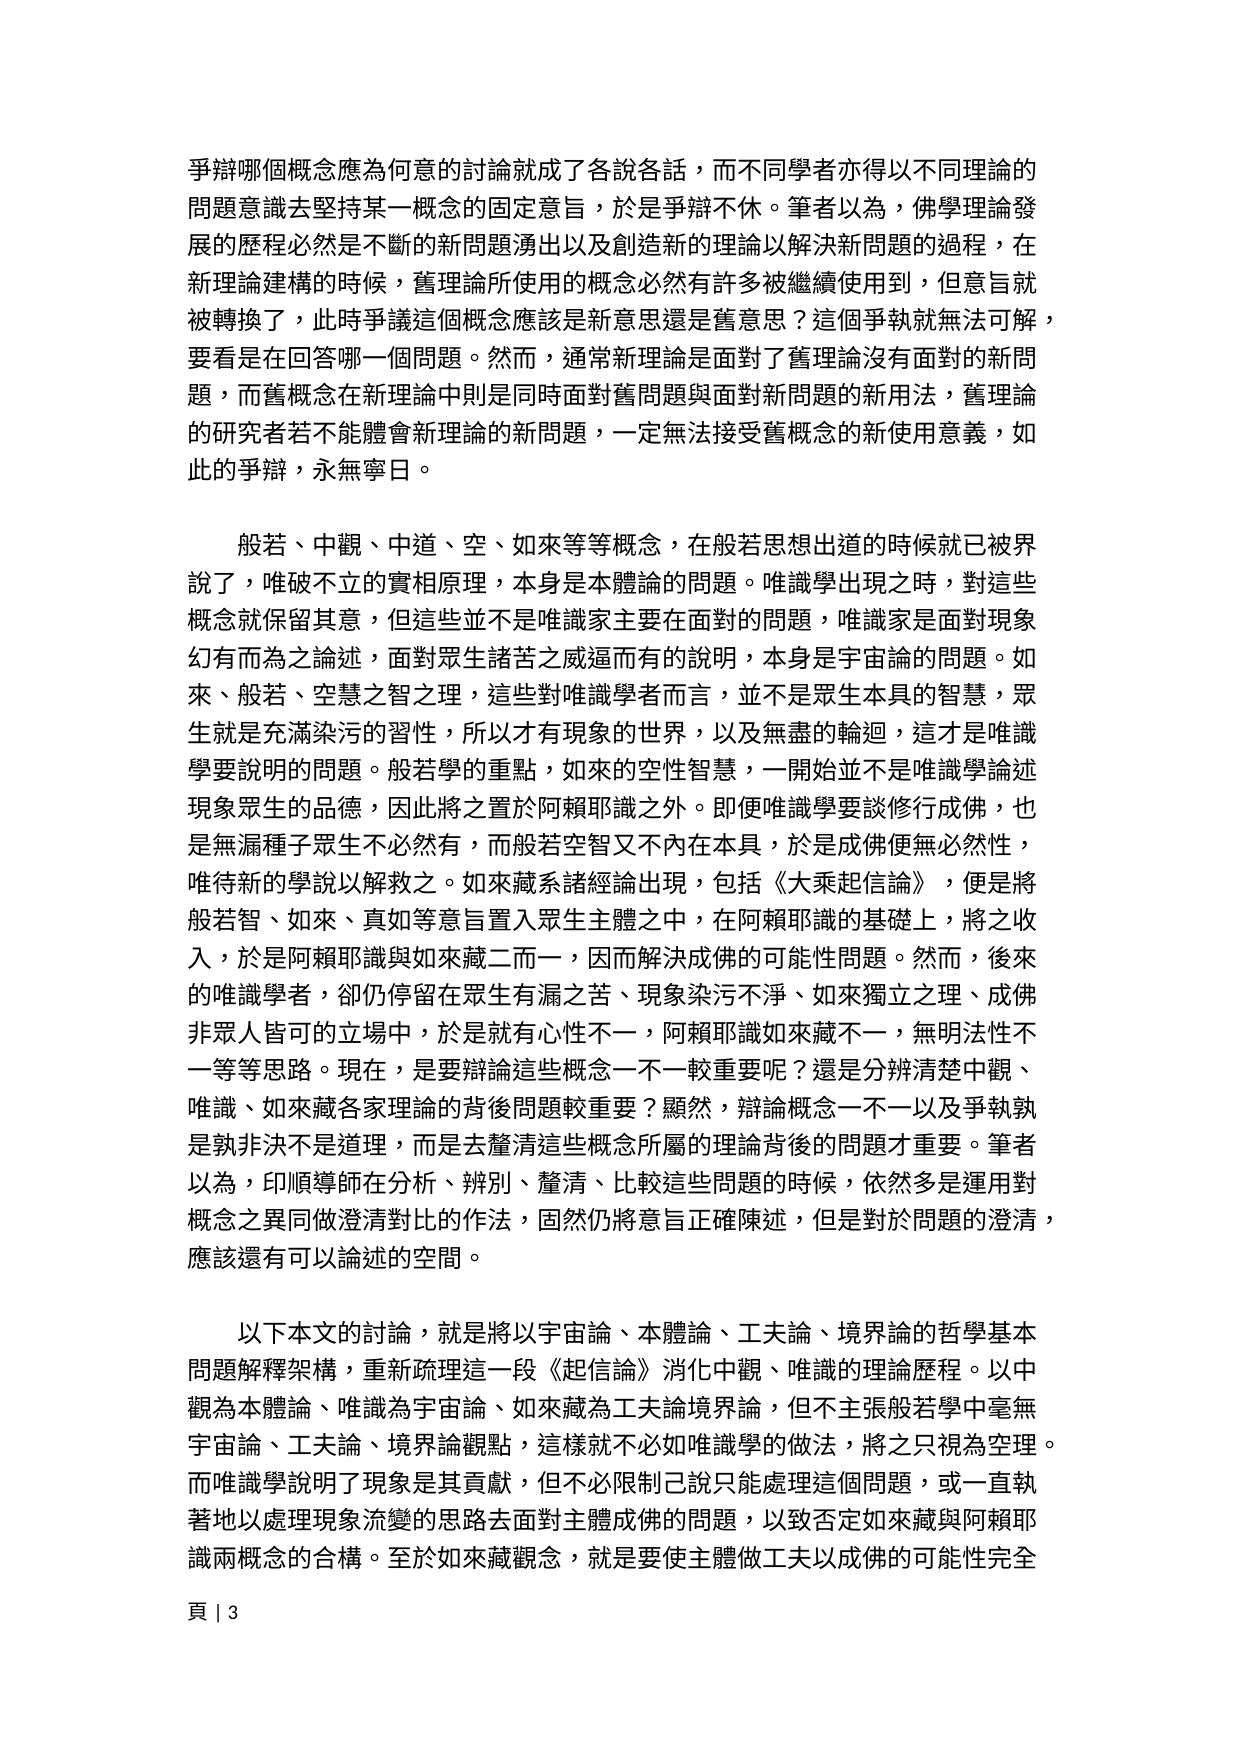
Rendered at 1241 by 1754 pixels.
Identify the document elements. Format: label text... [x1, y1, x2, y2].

text 般若、中觀、中道、空、如來等等概念，在般若思想出道的時候就已被界說了，唯破不立的實相原理，本身是本體論的問題。唯識學出現之時，對這些概念就保留其意，但這些並不是唯識家主要在面對的問題，唯識家是面對現象幻有而為之論述，面對眾生諸苦之威逼而有的說明，本身是宇宙論的問題。如來、般若、空慧之智之理，這些對唯識學者而言，並不是眾生本具的智慧，眾生就是充滿染污的習性，所以才有現象的世界，以及無盡的輪迴，這才是唯識學要說明的問題。般若學的重點，如來的空性智慧，一開始並不是唯識學論述現象眾生的品德，因此將之置於阿賴耶識之外。即便唯識學要談修行成佛，也是無漏種子眾生不必然有，而般若空智又不內在本具，於是成佛便無必然性，唯待新的學說以解救之。如來藏系諸經論出現，包括《大乘起信論》，便是將般若智、如來、真如等意旨置入眾生主體之中，在阿賴耶識的基礎上，將之收入，於是阿賴耶識與如來藏二而一，因而解決成佛的可能性問題。然而，後來的唯識學者，卻仍停留在眾生有漏之苦、現象染污不淨、如來獨立之理、成佛非眾人皆可的立場中，於是就有心性不一，阿賴耶識如來藏不一，無明法性不一等等思路。現在，是要辯論這些概念一不一較重要呢？還是分辨清楚中觀、唯識、如來藏各家理論的背後問題較重要？顯然，辯論概念一不一以及爭執孰是孰非決不是道理，而是去釐清這些概念所屬的理論背後的問題才重要。筆者以為，印順導師在分析、辨別、釐清、比較這些問題的時候，依然多是運用對概念之異同做澄清對比的作法，固然仍將意旨正確陳述，但是對於問題的澄清，應該還有可以論述的空間。 [187, 525, 1053, 1275]
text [187, 150, 1053, 487]
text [187, 1312, 1053, 1575]
